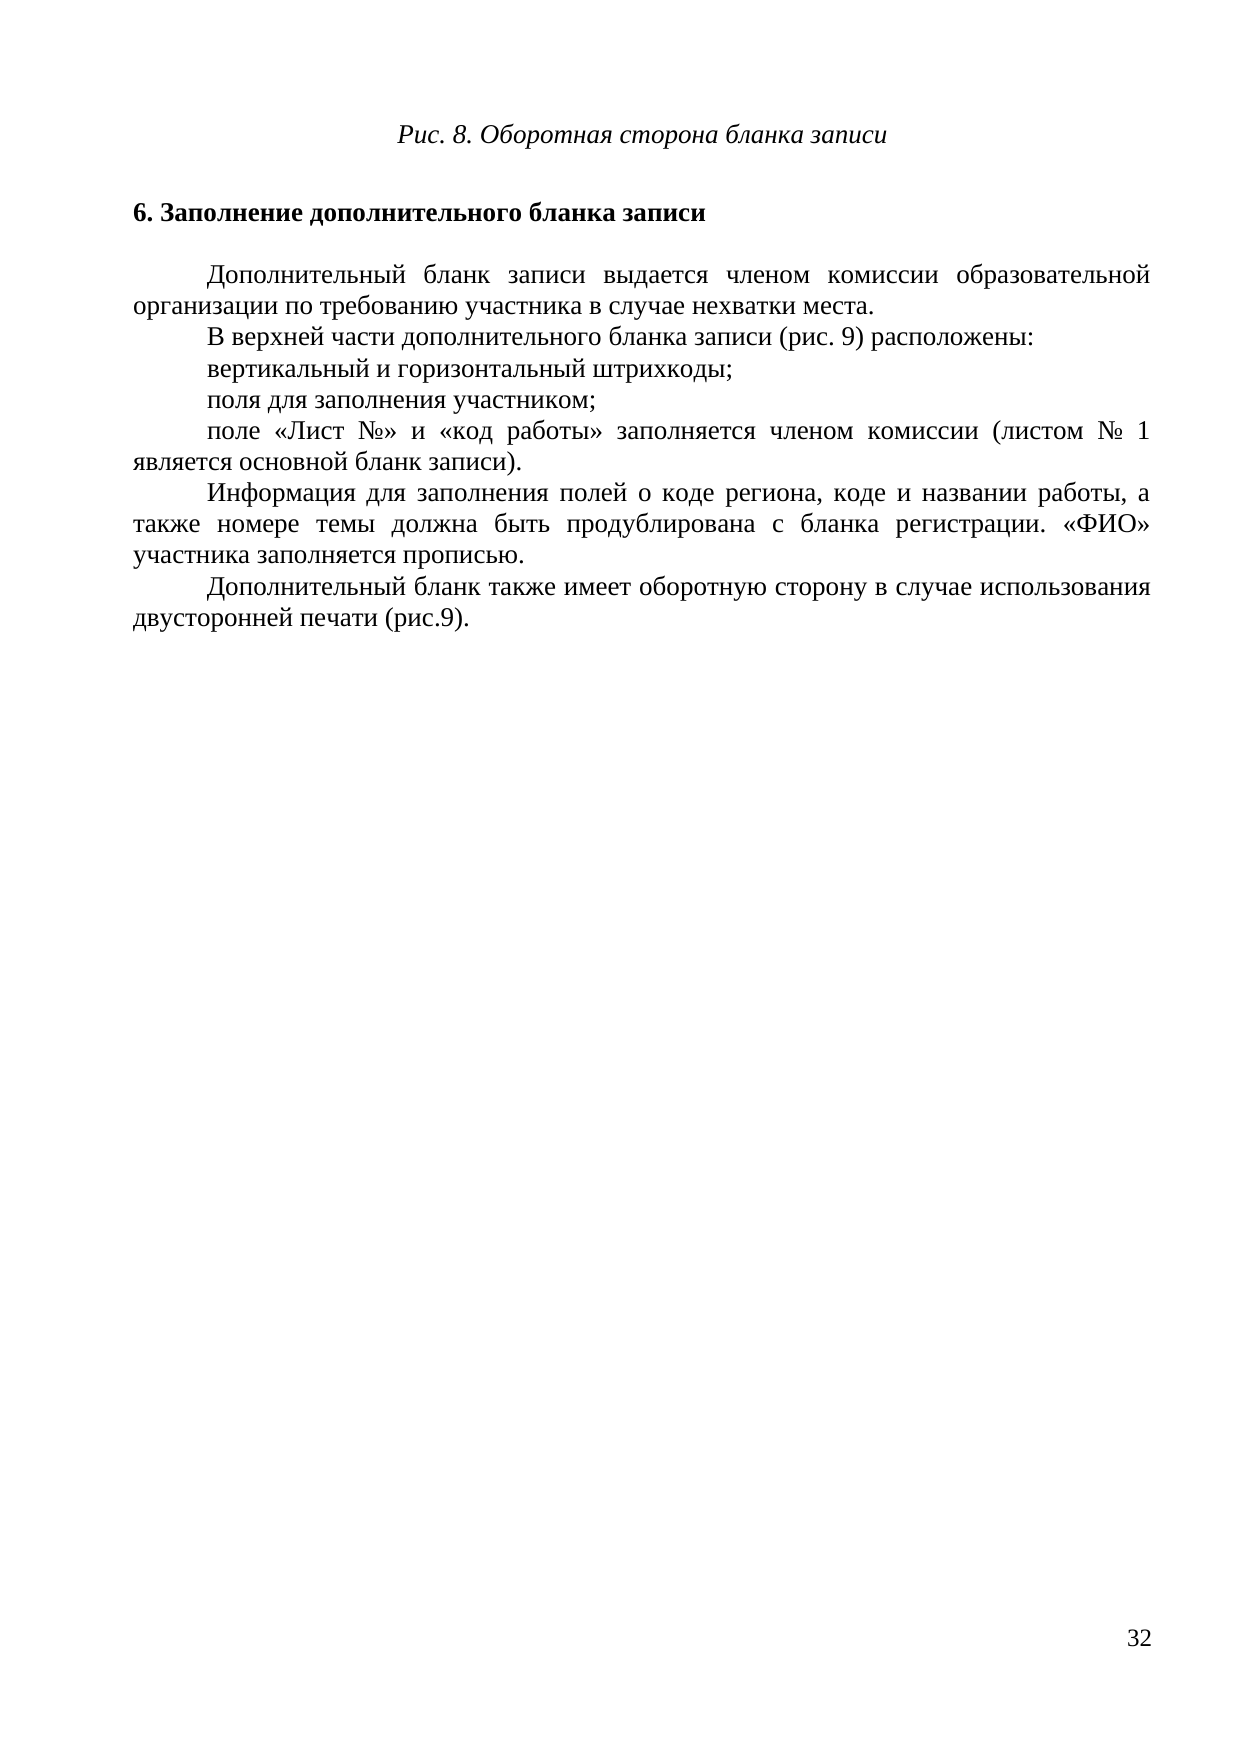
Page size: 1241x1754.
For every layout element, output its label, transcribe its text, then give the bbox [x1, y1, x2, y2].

text поля для заполнения участником; [133, 383, 1152, 414]
text вертикальный и горизонтальный штрихкоды; [133, 352, 1152, 383]
text Рис. 8. Оборотная сторона бланка записи [133, 118, 1152, 149]
text поле «Лист №» и «код работы» заполняется членом комиссии (листом № 1 является основной бланк записи). [133, 414, 1152, 476]
text 6. Заполнение дополнительного бланка записи [133, 196, 1152, 227]
text Дополнительный бланк записи выдается членом комиссии образовательной организации по требованию участника в случае нехватки места. [133, 258, 1152, 321]
text Дополнительный бланк также имеет оборотную сторону в случае использования двусторонней печати (рис.9). [133, 570, 1152, 632]
text Информация для заполнения полей о коде региона, коде и названии работы, а также номере темы должна быть продублирована с бланка регистрации. «ФИО» участника заполняется прописью. [133, 476, 1152, 570]
text В верхней части дополнительного бланка записи (рис. 9) расположены: [133, 321, 1152, 352]
